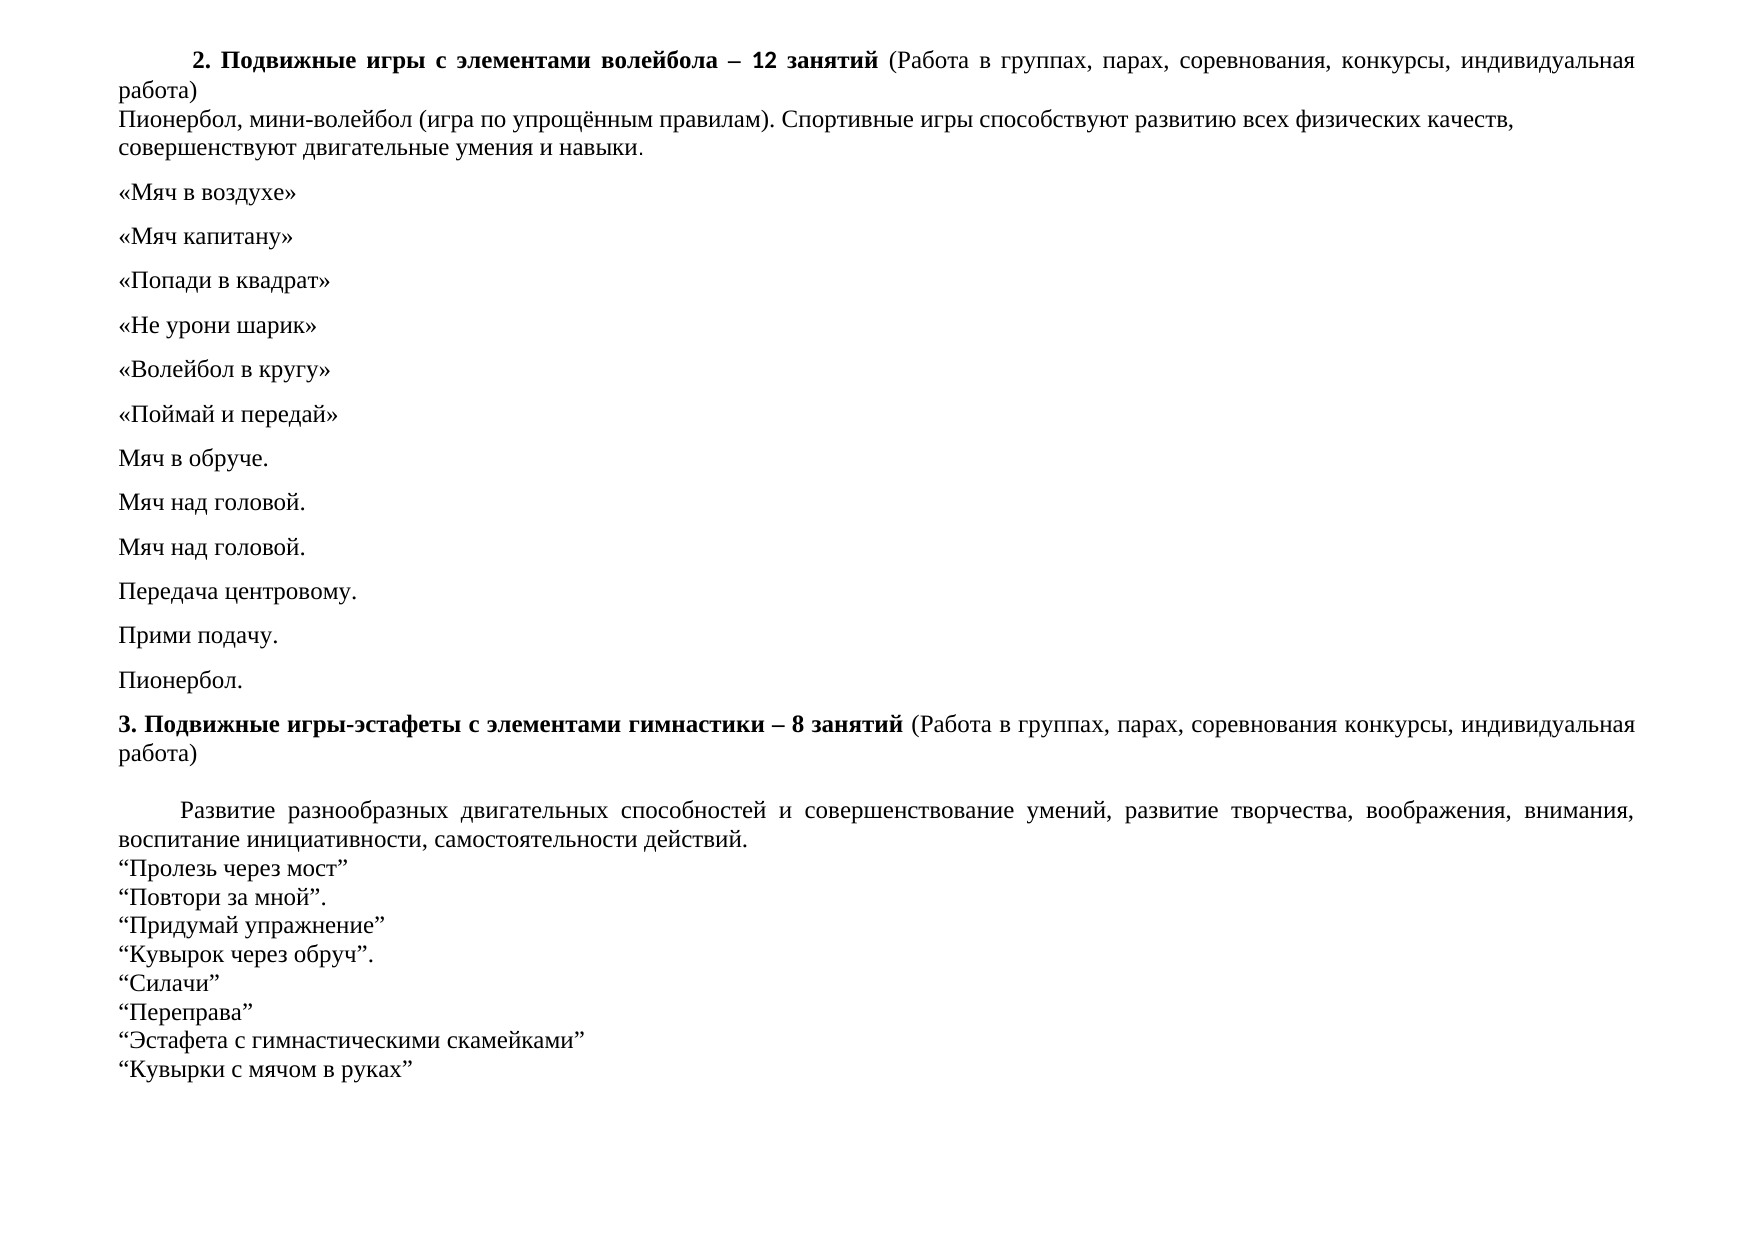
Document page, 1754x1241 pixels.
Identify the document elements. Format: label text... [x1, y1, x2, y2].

text «Волейбол в кругу» [118, 354, 1636, 383]
text Мяч в обруче. [118, 443, 1636, 472]
text «Попади в квадрат» [118, 266, 1636, 294]
text “Пролезь через мост” [118, 853, 1636, 882]
text Передача центровому. [118, 576, 1636, 605]
text Пионербол, мини-волейбол (игра по упрощённым правилам). Спортивные игры способствуют развитию всех физических качеств, совершенствуют двигательные умения и навыки. [118, 104, 1636, 161]
text “Переправа” [118, 997, 1636, 1026]
text “Кувырок через обруч”. [118, 939, 1636, 968]
text «Поймай и передай» [118, 399, 1636, 427]
text “Эстафета с гимнастическими скамейками” [118, 1026, 1636, 1054]
text Развитие разнообразных двигательных способностей и совершенствование умений, развитие творчества, воображения, внимания, воспитание инициативности, самостоятельности действий. [118, 796, 1636, 853]
text «Мяч капитану» [118, 221, 1636, 250]
text Пионербол. [118, 665, 1636, 694]
text “Кувырки с мячом в руках” [118, 1054, 1636, 1083]
text 3. Подвижные игры-эстафеты с элементами гимнастики – 8 занятий (Работа в группах, парах, соревнования конкурсы, индивидуальная работа) [118, 709, 1636, 767]
text «Не урони шарик» [118, 310, 1636, 339]
text Прими подачу. [118, 621, 1636, 649]
text “Придумай упражнение” [118, 911, 1636, 939]
text “Силачи” [118, 968, 1636, 997]
text Мяч над головой. [118, 487, 1636, 516]
text 2. Подвижные игры с элементами волейбола – 12 занятий (Работа в группах, парах, соревнования, конкурсы, индивидуальная работа) [118, 44, 1636, 104]
text «Мяч в воздухе» [118, 177, 1636, 206]
text “Повтори за мной”. [118, 882, 1636, 911]
text Мяч над головой. [118, 532, 1636, 561]
